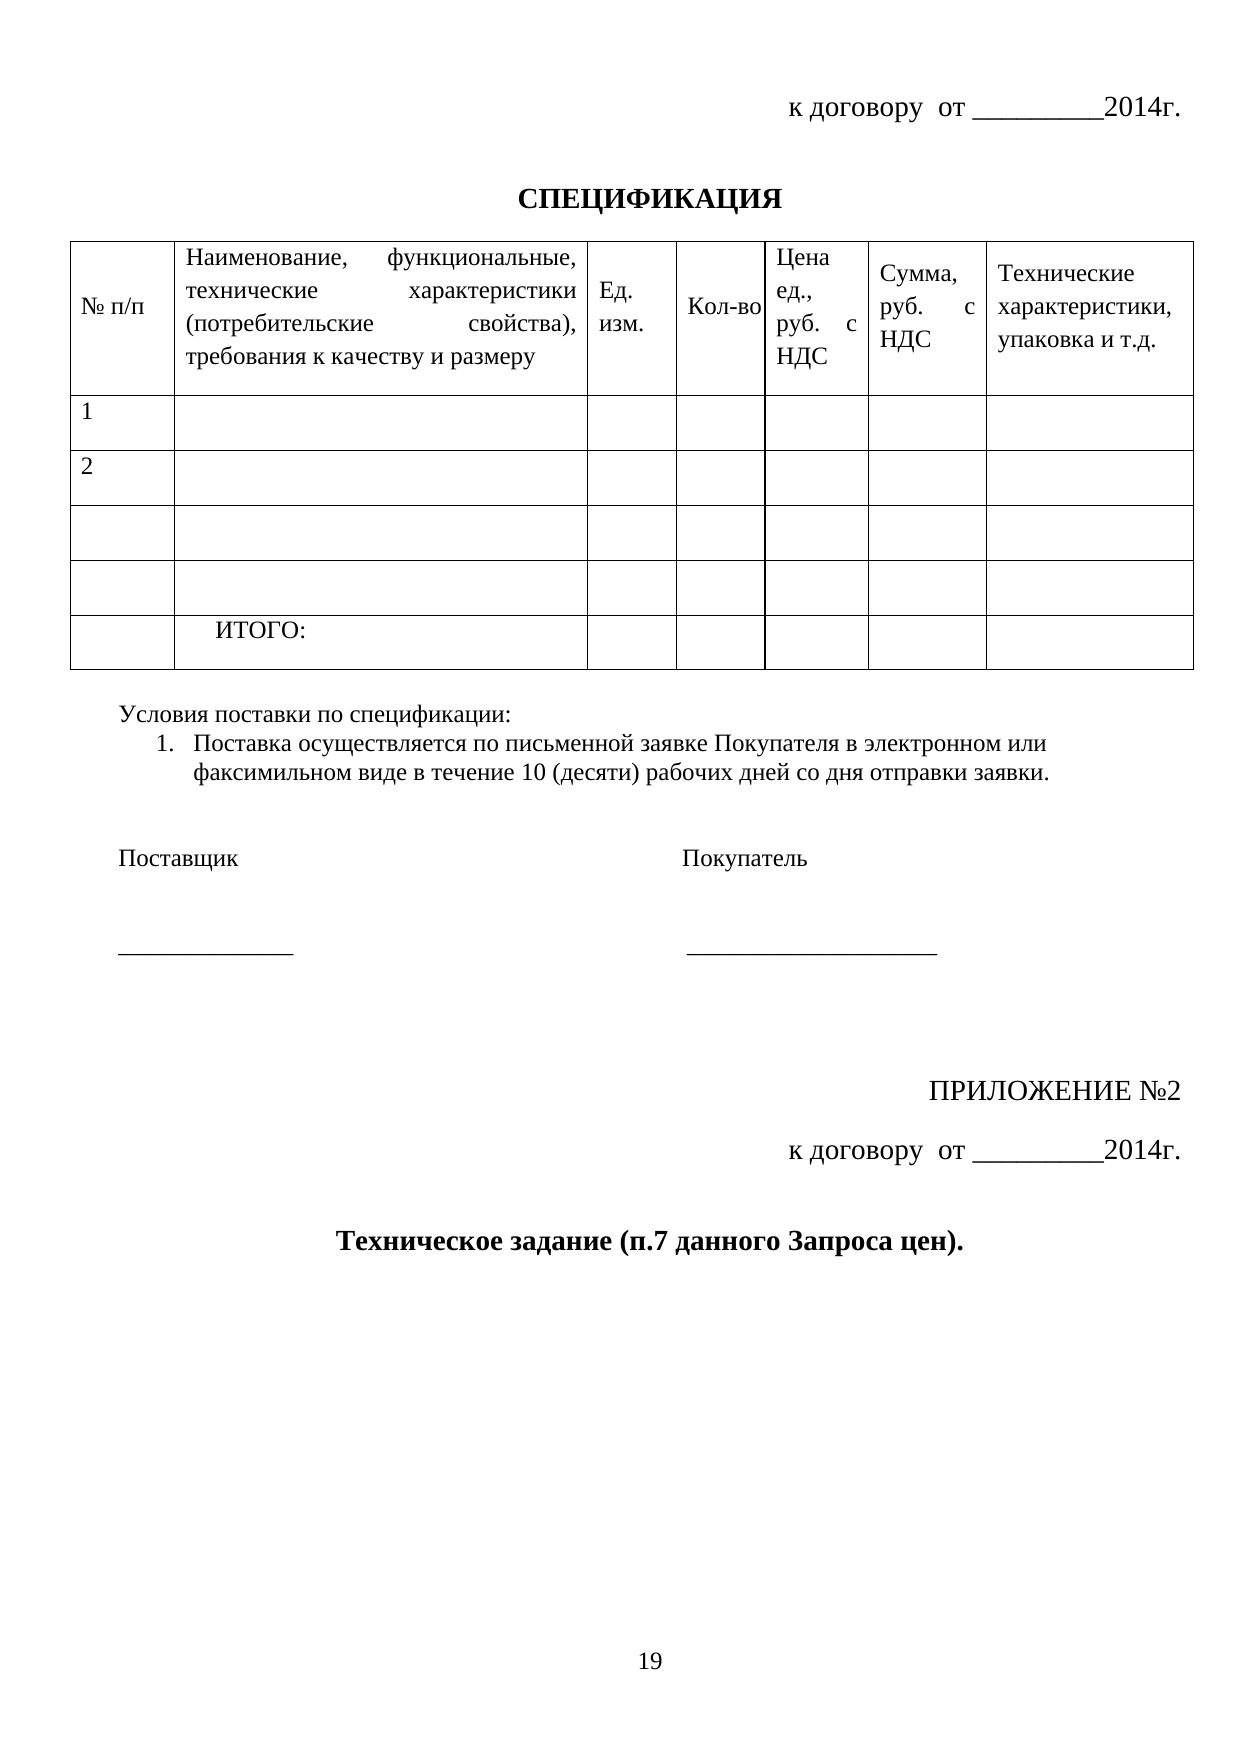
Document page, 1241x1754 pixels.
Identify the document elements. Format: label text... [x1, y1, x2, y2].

text Техническое задание (п.7 данного Запроса цен). [118, 1223, 1181, 1257]
text Поставщик Покупатель [118, 843, 1181, 872]
table_cell 1 [71, 396, 174, 450]
table_cell [677, 616, 764, 669]
table_header Сумма, руб. с НДС [869, 242, 986, 395]
text к договору от _________2014г. [118, 1132, 1181, 1166]
table_cell [677, 561, 764, 614]
table_cell [987, 506, 1193, 559]
table_cell [766, 396, 868, 450]
table_cell [869, 561, 986, 614]
table_cell [987, 616, 1193, 669]
table_cell [588, 396, 676, 450]
table_header Цена ед., руб. с НДС [766, 242, 868, 395]
table_header Наименование, функциональные, технические характеристики (потребительские свойства), требования к качеству и размеру [175, 242, 587, 395]
table_cell [677, 506, 764, 559]
table_cell [677, 396, 764, 450]
table_header Кол-во [677, 242, 764, 395]
table_cell [175, 506, 587, 559]
table_cell [869, 506, 986, 559]
text Условия поставки по спецификации: [118, 699, 1181, 728]
text ______________ ____________________ [118, 929, 1181, 958]
table_cell [987, 451, 1193, 505]
table_cell [175, 561, 587, 614]
table_cell [869, 451, 986, 505]
table_cell [588, 561, 676, 614]
table_cell [175, 451, 587, 505]
table_cell [766, 506, 868, 559]
text ПРИЛОЖЕНИЕ №2 [118, 1073, 1181, 1106]
table_cell [588, 451, 676, 505]
table_cell 2 [71, 451, 174, 505]
table_cell [766, 561, 868, 614]
table_header № п/п [71, 242, 174, 395]
table_cell [71, 561, 174, 614]
table_header Технические характеристики, упаковка и т.д. [987, 242, 1193, 395]
list Поставка осуществляется по письменной заявке Покупателя в электронном или факсимильном виде в течение 10 (десяти) рабочих дней со дня отправки заявки. [156, 728, 1181, 785]
table_cell [588, 506, 676, 559]
text к договору от _________2014г. [118, 89, 1181, 122]
table_cell [987, 561, 1193, 614]
text СПЕЦИФИКАЦИЯ [118, 182, 1181, 215]
table_cell [987, 396, 1193, 450]
table_cell [175, 396, 587, 450]
table_header Ед. изм. [588, 242, 676, 395]
table_cell [71, 616, 174, 669]
table_cell [869, 396, 986, 450]
table_cell [71, 506, 174, 559]
table_cell ИТОГО: [175, 616, 587, 669]
table_cell [766, 451, 868, 505]
table_cell [869, 616, 986, 669]
table_cell [766, 616, 868, 669]
table_cell [677, 451, 764, 505]
table_cell [588, 616, 676, 669]
